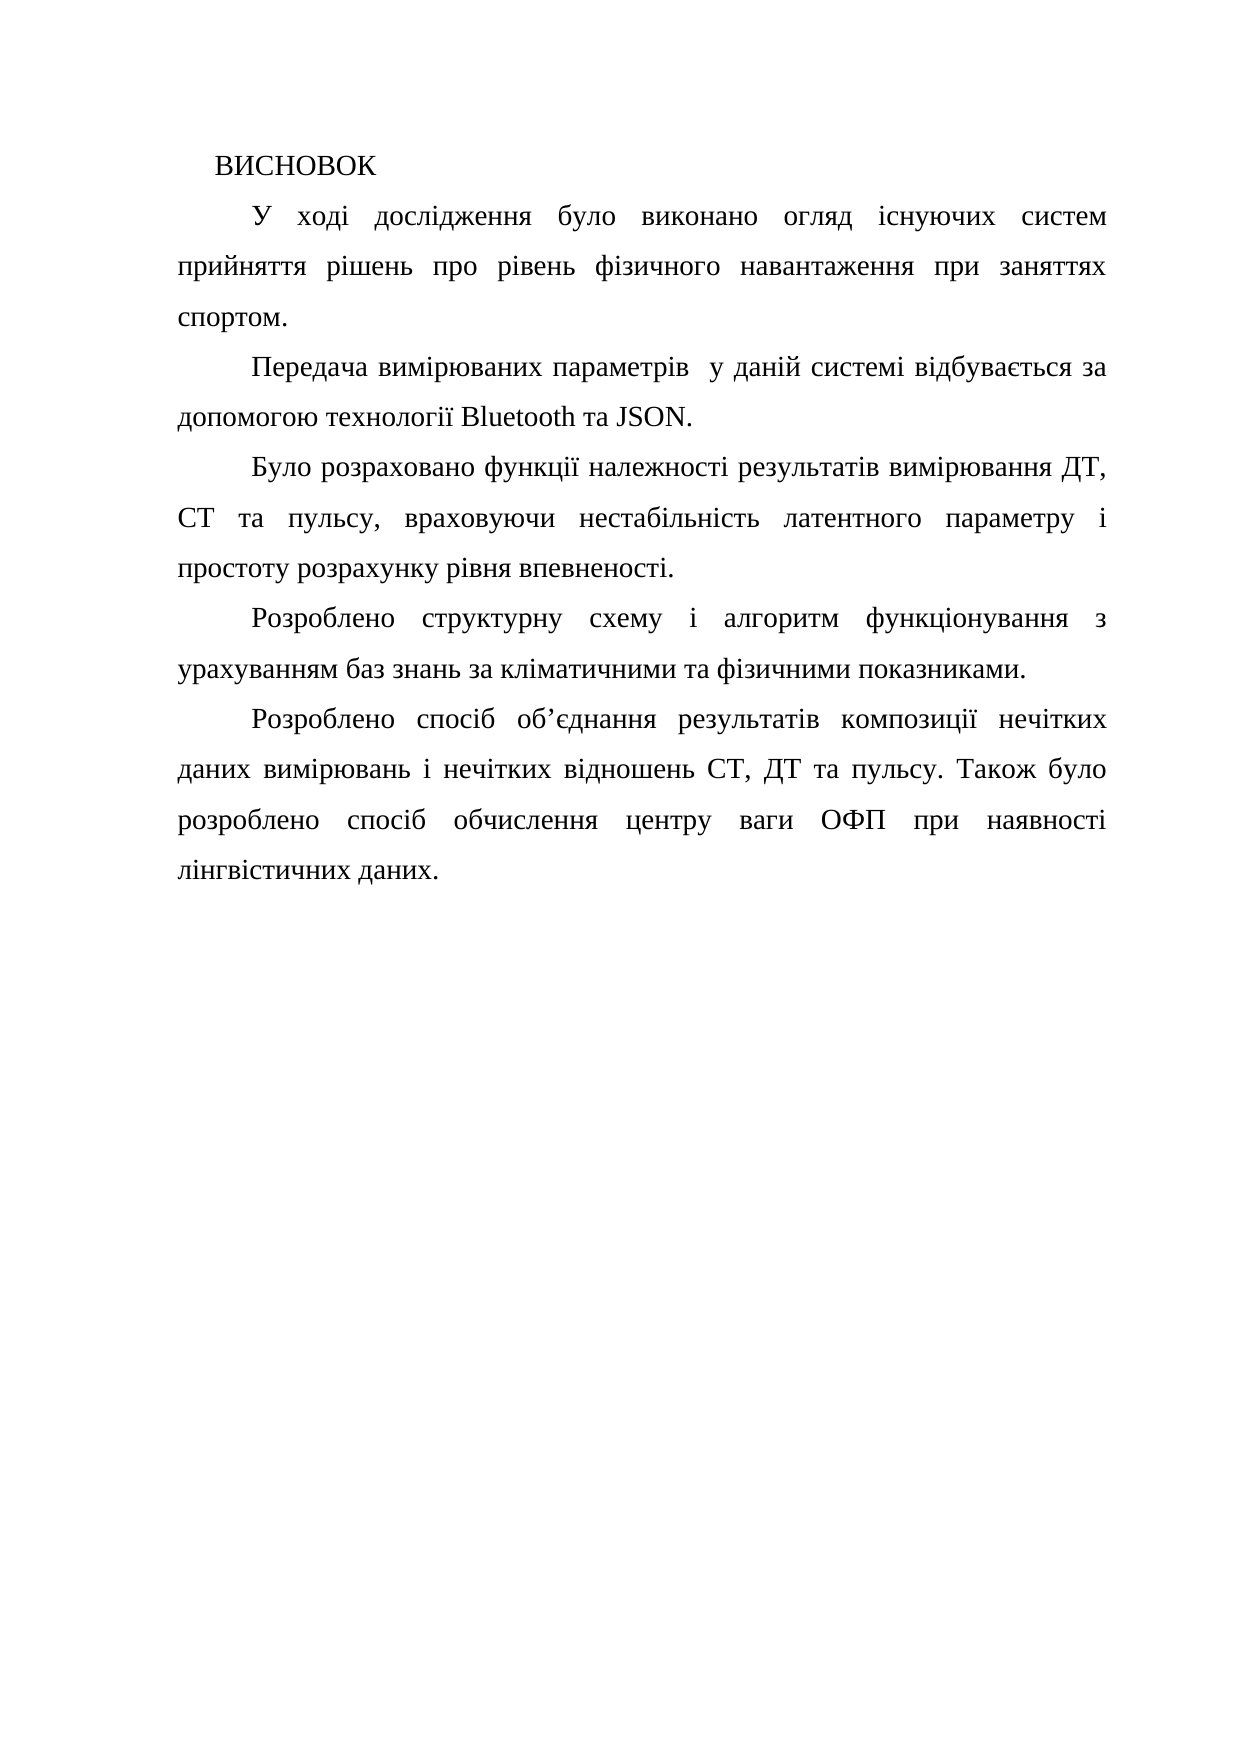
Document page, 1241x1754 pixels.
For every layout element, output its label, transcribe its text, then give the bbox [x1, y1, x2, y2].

text Розроблено спосіб об’єднання результатів композиції нечітких даних вимірювань і нечітких відношень СТ, ДТ та пульсу. Також було розроблено спосіб обчислення центру ваги ОФП при наявності лінгвістичних даних. [177, 701, 1107, 886]
text Передача вимірюваних параметрів у даній системі відбувається за допомогою технології Bluetooth та JSON. [177, 349, 1107, 433]
text ВИСНОВОК [177, 148, 1107, 181]
text Було розраховано функції належності результатів вимірювання ДТ, СТ та пульсу, враховуючи нестабільність латентного параметру і простоту розрахунку рівня впевненості. [177, 449, 1107, 584]
text У ході дослідження було виконано огляд існуючих систем прийняття рішень про рівень фізичного навантаження при заняттях спортом. [177, 198, 1107, 332]
text Розроблено структурну схему і алгоритм функціонування з урахуванням баз знань за кліматичними та фізичними показниками. [177, 601, 1107, 684]
